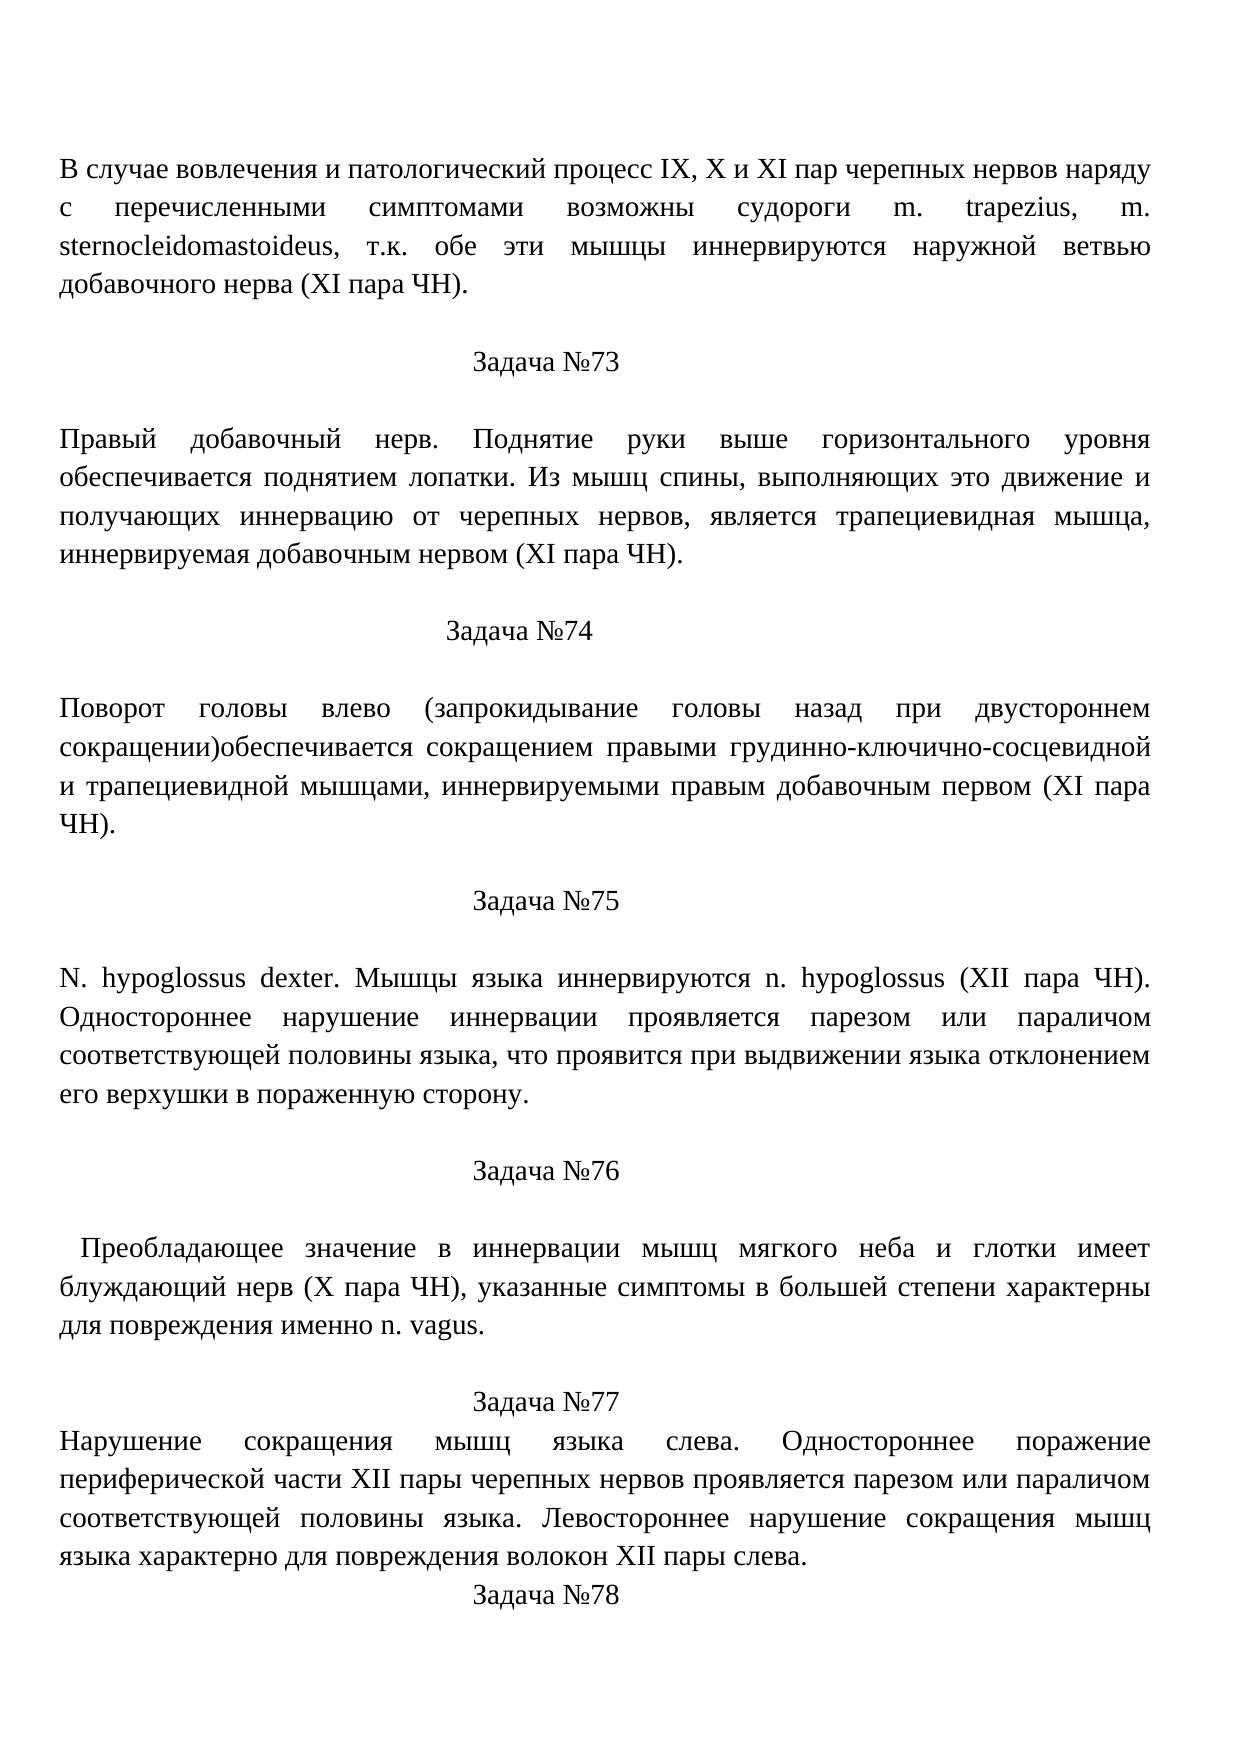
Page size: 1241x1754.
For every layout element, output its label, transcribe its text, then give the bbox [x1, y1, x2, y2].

text Задача №75 [354, 883, 1152, 917]
text Нарушение сокращения мышц языка слева. Одностороннее поражение периферической части XII пары черепных нервов проявляется парезом или параличом соответствующей половины языка. Левостороннее нарушение сокращения мышц языка характерно для повреждения волокон XII пары слева. [59, 1423, 1152, 1572]
text Поворот головы влево (запрокидывание головы назад при двустороннем сокращении)обеспечивается сокращением правыми грудинно-ключично-сосцевидной и трапециевидной мышцами, иннервируемыми правым добавочным первом (XI пара ЧH). [59, 691, 1152, 840]
text Задача №76 [354, 1153, 1152, 1187]
text Правый добавочный нерв. Поднятие руки выше горизонтального уровня обеспечивается поднятием лопатки. Из мышц спины, выполняющих это движение и получающих иннервацию от черепных нервов, является трапециевидная мышца, иннервируемая добавочным нервом (XI пара ЧН). [59, 421, 1152, 570]
text N. hypoglossus dexter. Мышцы языка иннервируются n. hypoglossus (XII пара ЧН). Одностороннее нарушение иннервации проявляется парезом или параличом соответствующей половины языка, что проявится при выдвижении языка отклонением его верхушки в пораженную сторону. [59, 960, 1152, 1109]
text Задача №74 [59, 613, 1152, 647]
text Задача №78 [354, 1577, 1152, 1611]
text Задача №77 [354, 1384, 1152, 1418]
text В случае вовлечения и патологический процесс IX, X и XI пар черепных нервов наряду с перечисленными симптомами возможны судороги m. trapezius, m. stеrnocleidomastoideus, т.к. обе эти мышцы иннервируются наружной ветвью добавочного нерва (XI пара ЧH). [59, 151, 1152, 300]
text Преобладающее значение в иннервации мышц мягкого неба и глотки имеет блуждающий нерв (Х пара ЧH), указанные симптомы в большей степени характерны для повреждения именно n. vagus. [59, 1230, 1152, 1341]
text Задача №73 [428, 344, 1152, 377]
